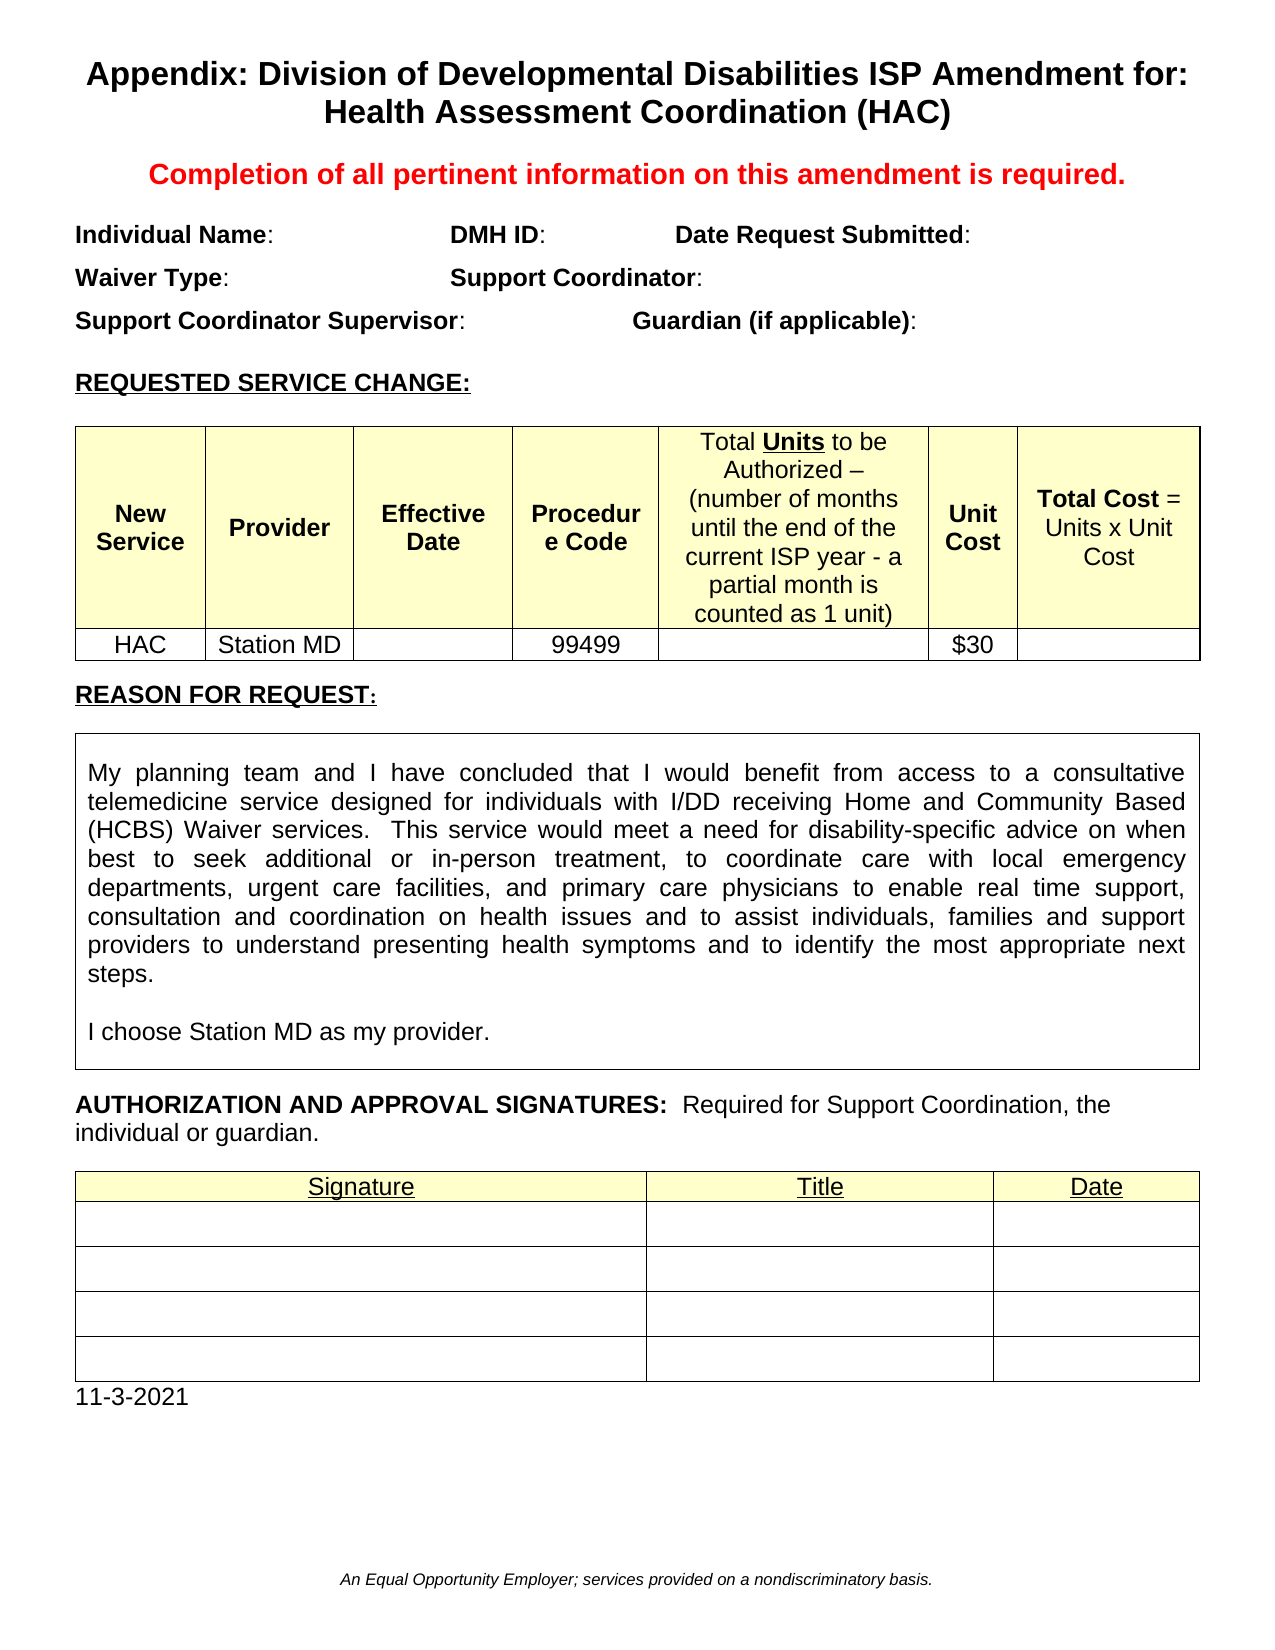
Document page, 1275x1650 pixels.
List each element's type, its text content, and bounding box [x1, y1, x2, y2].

table_cell [659, 629, 928, 660]
text REQUESTED SERVICE CHANGE: [75, 368, 1200, 397]
table_cell [76, 1292, 646, 1336]
table_header My planning team and I have concluded that I would benefit from access to a consultative telemedicine service designed for individuals with I/DD receiving Home and Community Based (HCBS) Waiver services. This service would meet a need for disability-specific advice on when best to seek additional or in-person treatment, to coordinate care with local emergency departments, urgent care facilities, and primary care physicians to enable real time support, consultation and coordination on health issues and to assist individuals, families and support providers to understand presenting health symptoms and to identify the most appropriate next steps. I choose Station MD as my provider. [76, 734, 1199, 1069]
table_cell [994, 1337, 1199, 1381]
table_cell HAC [76, 629, 205, 660]
table_cell [76, 1337, 646, 1381]
table_cell [76, 1202, 646, 1246]
table_header Signature [76, 1172, 646, 1201]
table_cell [647, 1337, 993, 1381]
text Authorization and Approval Signatures: Required for Support Coordination, the individual or guardian. [75, 1089, 1200, 1147]
table_cell [1018, 629, 1199, 660]
table_header Total Cost = Units x Unit Cost [1018, 427, 1199, 628]
table_header New Service [76, 427, 205, 628]
table_cell [647, 1202, 993, 1246]
table_cell [354, 629, 512, 660]
text Completion of all pertinent information on this amendment is required. [75, 157, 1200, 191]
table_cell [647, 1292, 993, 1336]
text Support Coordinator Supervisor: Guardian (if applicable): [75, 306, 1200, 334]
text 11-3-2021 [75, 1382, 1200, 1411]
table_cell [994, 1247, 1199, 1291]
table_cell $30 [929, 629, 1017, 660]
table_cell Station MD [206, 629, 353, 660]
table_cell [994, 1202, 1199, 1246]
table_header Unit Cost [929, 427, 1017, 628]
text Waiver Type: Support Coordinator: [75, 263, 1200, 291]
table_cell [647, 1247, 993, 1291]
table_header Date [994, 1172, 1199, 1201]
table_header Procedure Code [513, 427, 658, 628]
table_cell [76, 1247, 646, 1291]
text Individual Name: DMH ID: Date Request Submitted: [75, 219, 1200, 248]
table_header Title [647, 1172, 993, 1201]
table_header Provider [206, 427, 353, 628]
text Appendix: Division of Developmental Disabilities ISP Amendment for: Health Assessment Coordination (HAC) [75, 54, 1200, 131]
text reason for request: [75, 680, 1200, 709]
table_cell 99499 [513, 629, 658, 660]
table_header Effective Date [354, 427, 512, 628]
table_header Total Units to be Authorized – (number of months until the end of the current ISP year - a partial month is counted as 1 unit) [659, 427, 928, 628]
table_cell [994, 1292, 1199, 1336]
